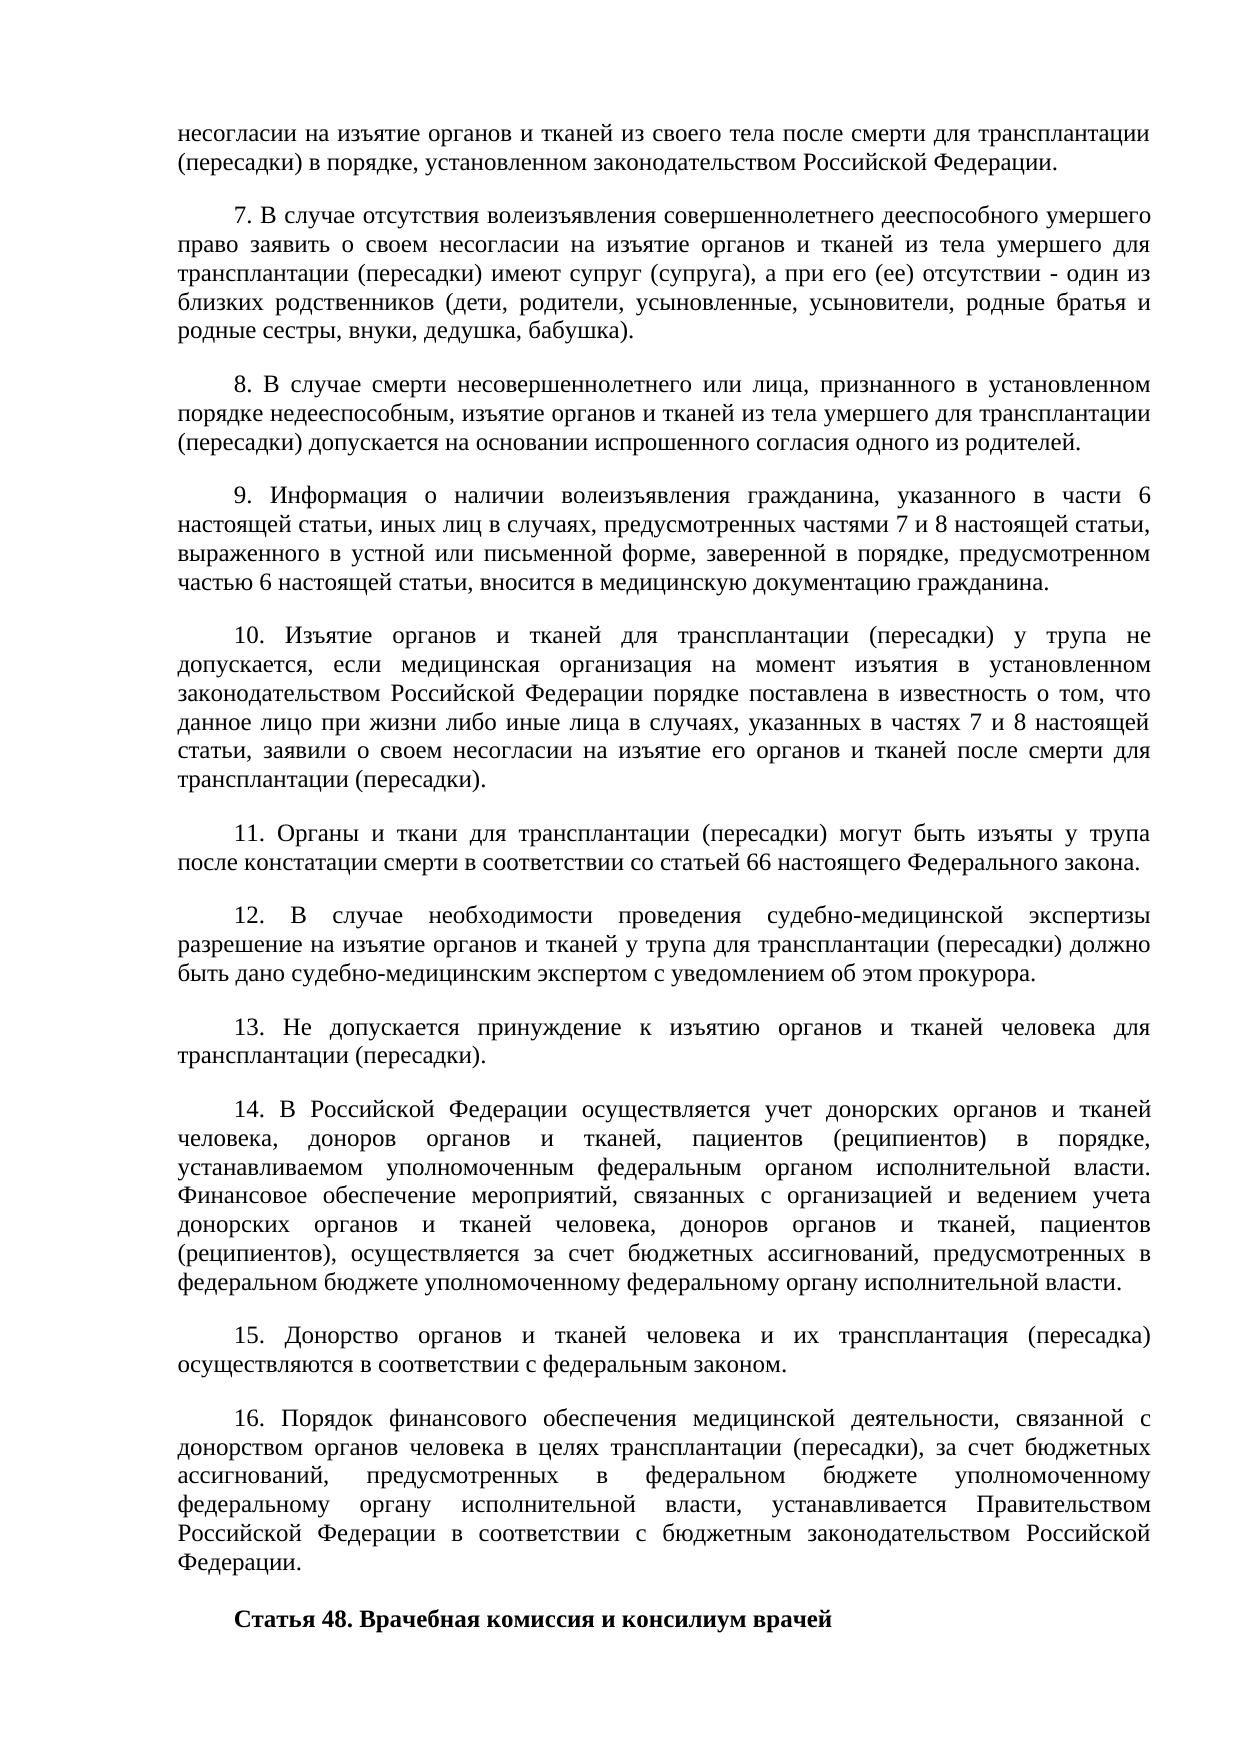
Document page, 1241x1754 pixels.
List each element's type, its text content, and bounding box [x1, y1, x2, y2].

text 10. Изъятие органов и тканей для трансплантации (пересадки) у трупа не допускается, если медицинская организация на момент изъятия в установленном законодательством Российской Федерации порядке поставлена в известность о том, что данное лицо при жизни либо иные лица в случаях, указанных в частях 7 и 8 настоящей статьи, заявили о своем несогласии на изъятие его органов и тканей после смерти для трансплантации (пересадки). [177, 621, 1152, 793]
text 12. В случае необходимости проведения судебно-медицинской экспертизы разрешение на изъятие органов и тканей у трупа для трансплантации (пересадки) должно быть дано судебно-медицинским экспертом с уведомлением об этом прокурора. [177, 901, 1152, 987]
text 7. В случае отсутствия волеизъявления совершеннолетнего дееспособного умершего право заявить о своем несогласии на изъятие органов и тканей из тела умершего для трансплантации (пересадки) имеют супруг (супруга), а при его (ее) отсутствии - один из близких родственников (дети, родители, усыновленные, усыновители, родные братья и родные сестры, внуки, дедушка, бабушка). [177, 201, 1152, 344]
text 14. В Российской Федерации осуществляется учет донорских органов и тканей человека, доноров органов и тканей, пациентов (реципиентов) в порядке, устанавливаемом уполномоченным федеральным органом исполнительной власти. Финансовое обеспечение мероприятий, связанных с организацией и ведением учета донорских органов и тканей человека, доноров органов и тканей, пациентов (реципиентов), осуществляется за счет бюджетных ассигнований, предусмотренных в федеральном бюджете уполномоченному федеральному органу исполнительной власти. [177, 1094, 1152, 1296]
text 16. Порядок финансового обеспечения медицинской деятельности, связанной с донорством органов человека в целях трансплантации (пересадки), за счет бюджетных ассигнований, предусмотренных в федеральном бюджете уполномоченному федеральному органу исполнительной власти, устанавливается Правительством Российской Федерации в соответствии с бюджетным законодательством Российской Федерации. [177, 1403, 1152, 1576]
text 11. Органы и ткани для трансплантации (пересадки) могут быть изъяты у трупа после констатации смерти в соответствии со статьей 66 настоящего Федерального закона. [177, 818, 1152, 876]
text Статья 48. Врачебная комиссия и консилиум врачей [177, 1604, 1152, 1633]
text 8. В случае смерти несовершеннолетнего или лица, признанного в установленном порядке недееспособным, изъятие органов и тканей из тела умершего для трансплантации (пересадки) допускается на основании испрошенного согласия одного из родителей. [177, 369, 1152, 456]
text 9. Информация о наличии волеизъявления гражданина, указанного в части 6 настоящей статьи, иных лиц в случаях, предусмотренных частями 7 и 8 настоящей статьи, выраженного в устной или письменной форме, заверенной в порядке, предусмотренном частью 6 настоящей статьи, вносится в медицинскую документацию гражданина. [177, 481, 1152, 596]
text 13. Не допускается принуждение к изъятию органов и тканей человека для трансплантации (пересадки). [177, 1012, 1152, 1069]
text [177, 118, 1152, 176]
text 15. Донорство органов и тканей человека и их трансплантация (пересадка) осуществляются в соответствии с федеральным законом. [177, 1321, 1152, 1378]
